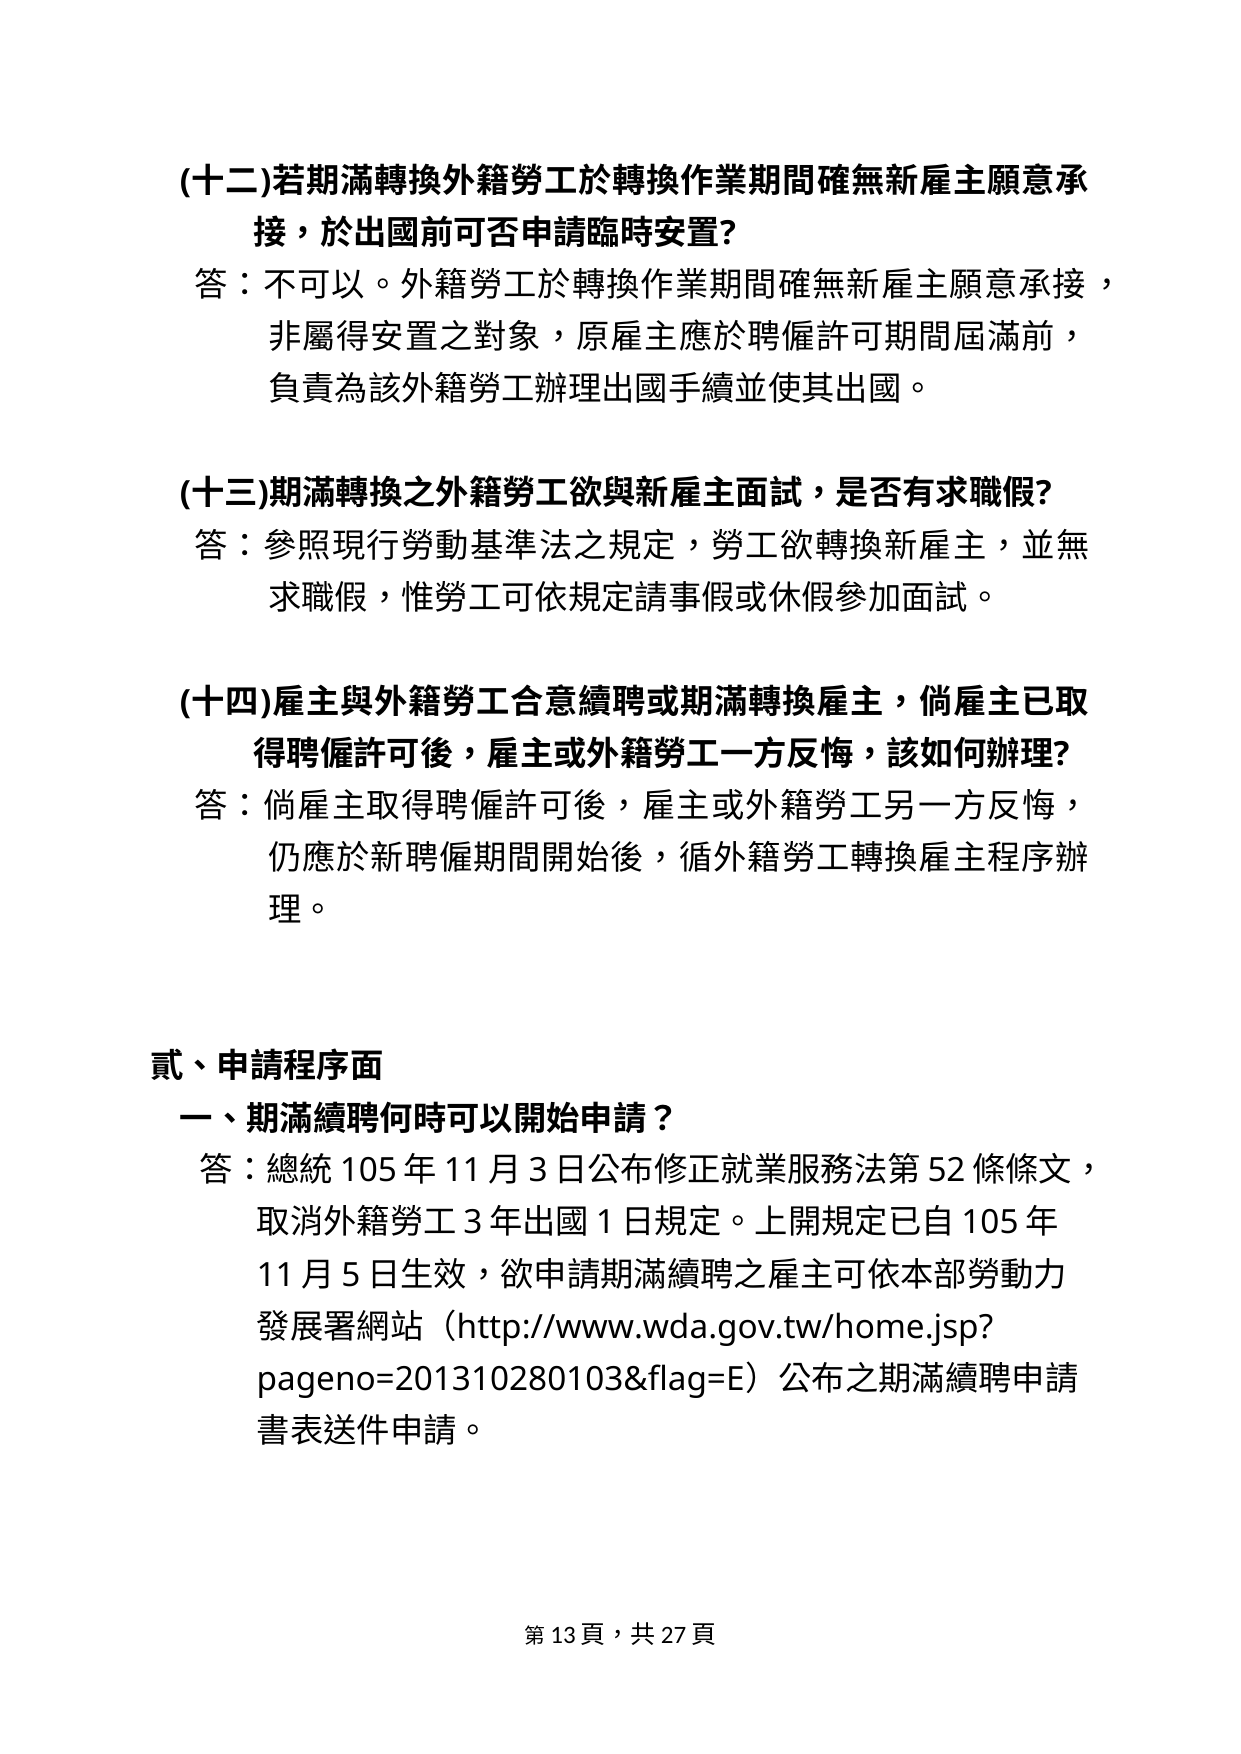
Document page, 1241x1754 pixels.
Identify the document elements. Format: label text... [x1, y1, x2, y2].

text 貳、申請程序面 [150, 1035, 1090, 1087]
text 一、期滿續聘何時可以開始申請？ [179, 1087, 1090, 1139]
text 答：總統105年11月3日公布修正就業服務法第52條條文，取消外籍勞工3年出國1日規定。上開規定已自105年11月5日生效，欲申請期滿續聘之雇主可依本部勞動力發展署網站（http://www.wda.gov.tw/home.jsp?pageno=201310280103&flag=E）公布之期滿續聘申請書表送件申請。 [199, 1139, 1090, 1452]
text (十四)雇主與外籍勞工合意續聘或期滿轉換雇主，倘雇主已取得聘僱許可後，雇主或外籍勞工一方反悔，該如何辦理? [179, 671, 1090, 775]
text 答：倘雇主取得聘僱許可後，雇主或外籍勞工另一方反悔，仍應於新聘僱期間開始後，循外籍勞工轉換雇主程序辦理。 [194, 775, 1090, 931]
text 答：參照現行勞動基準法之規定，勞工欲轉換新雇主，並無求職假，惟勞工可依規定請事假或休假參加面試。 [194, 514, 1090, 619]
text (十二)若期滿轉換外籍勞工於轉換作業期間確無新雇主願意承接，於出國前可否申請臨時安置? [179, 150, 1090, 254]
text (十三)期滿轉換之外籍勞工欲與新雇主面試，是否有求職假? [179, 462, 1090, 514]
text 答：不可以。外籍勞工於轉換作業期間確無新雇主願意承接，非屬得安置之對象，原雇主應於聘僱許可期間屆滿前，負責為該外籍勞工辦理出國手續並使其出國。 [194, 254, 1090, 410]
